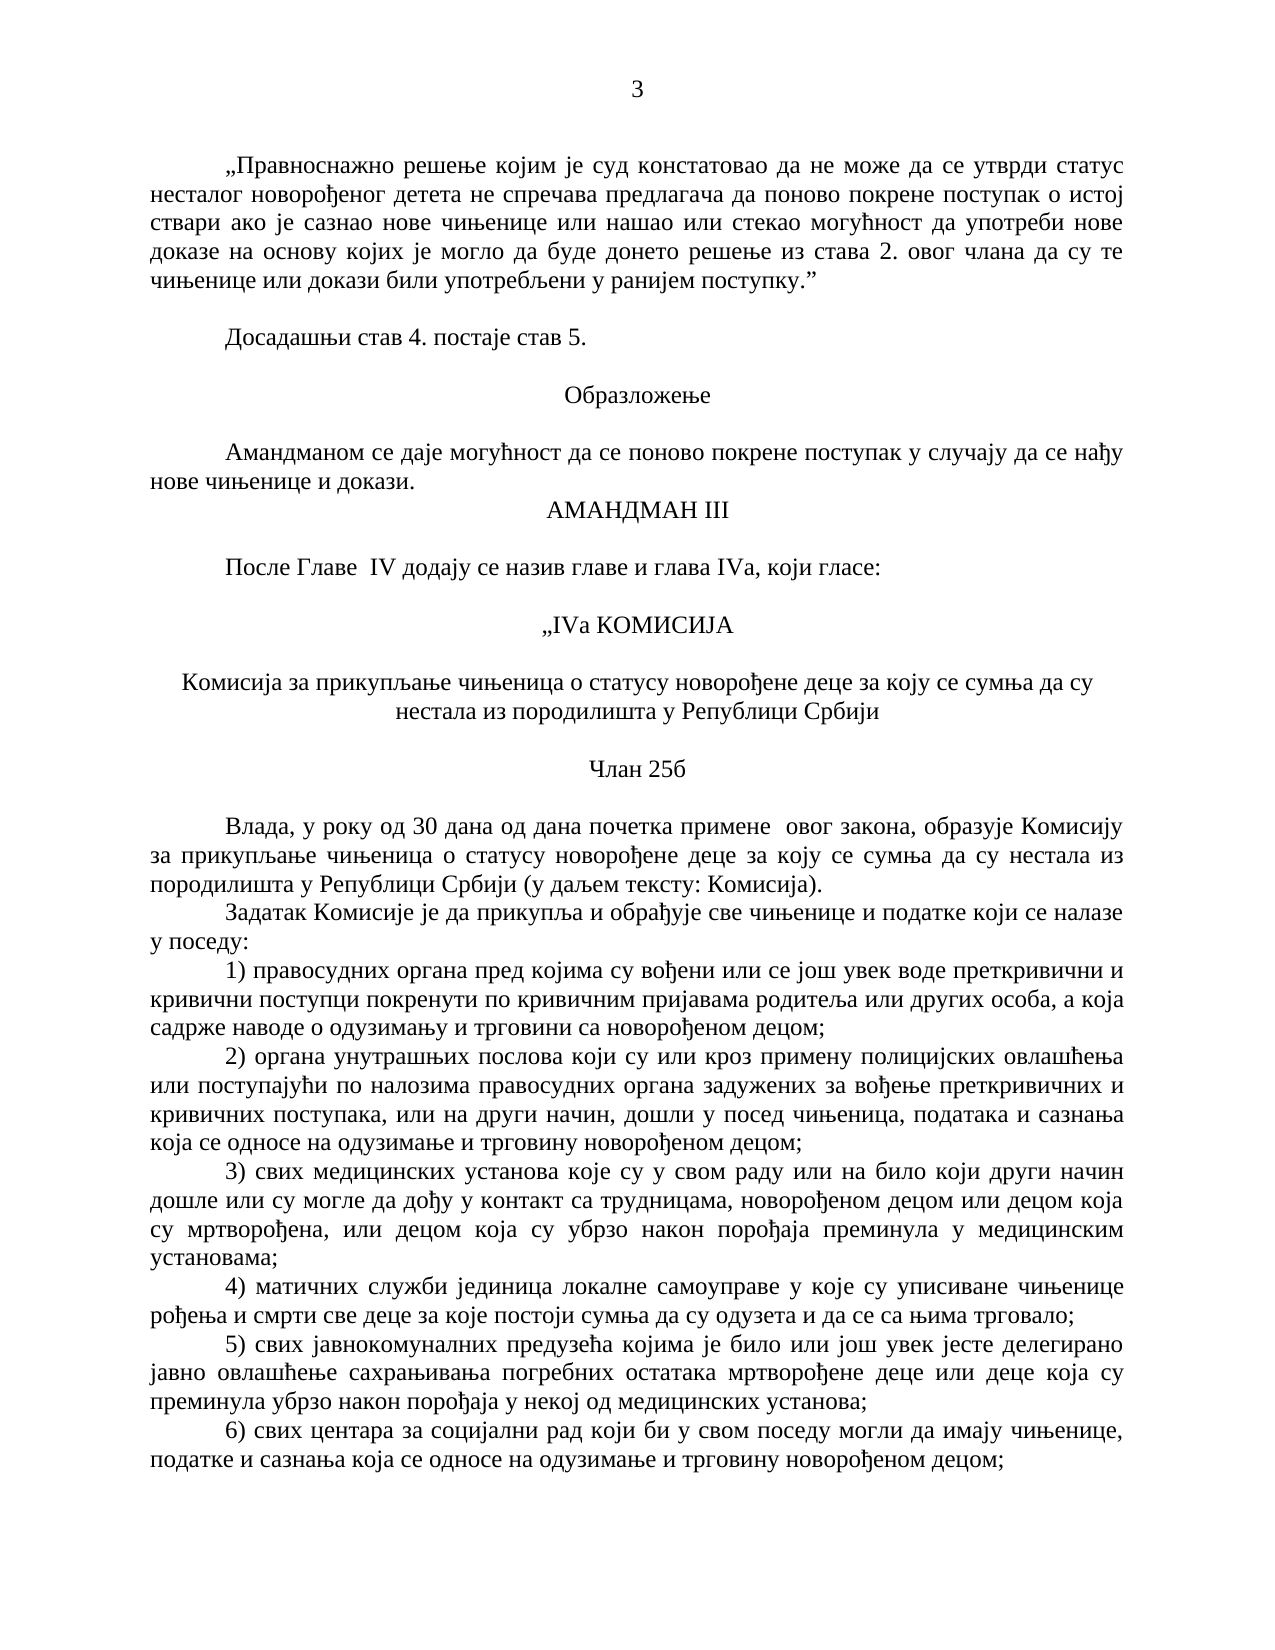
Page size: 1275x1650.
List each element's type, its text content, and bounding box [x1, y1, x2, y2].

text Члан 25б [150, 754, 1125, 782]
text Образложење [150, 380, 1125, 409]
text После Главе IV додају се назив главе и глава IVа, који гласе: [150, 552, 1125, 581]
text Амандманом се даје могућност да се поново покрене поступак у случају да се нађу нове чињенице и докази. [150, 437, 1125, 495]
text 6) свих центара за социјални рад који би у свом поседу могли да имају чињенице, податке и сазнања која се односе на одузимање и трговину новорођеном децом; [150, 1415, 1125, 1472]
text Задатак Комисије је да прикупља и обрађује све чињенице и податке који се налазе у поседу: [150, 897, 1125, 955]
text Комисија за прикупљање чињеница о статусу новорођене деце за коју се сумња да су нестала из породилишта у Републици Србији [150, 667, 1125, 725]
text 1) правосудних органа пред којима су вођени или се још увек воде преткривични и кривични поступци покренути по кривичним пријавама родитеља или других особа, а која садрже наводе о одузимању и трговини са новорођеном децом; [150, 955, 1125, 1041]
text 4) матичних служби јединица локалне самоуправе у које су уписиване чињенице рођења и смрти све деце за које постоји сумња да су одузета и да се са њима трговало; [150, 1271, 1125, 1329]
text 3) свих медицинских установа које су у свом раду или на било који други начин дошле или су могле да дођу у контакт са трудницама, новорођеном децом или децом која су мртворођена, или децом која су убрзо након порођаја преминула у медицинским установама; [150, 1156, 1125, 1271]
text Досадашњи став 4. постаје став 5. [150, 322, 1125, 351]
text „IVа КОМИСИЈА [150, 610, 1125, 639]
text АМАНДМАН III [150, 495, 1125, 524]
text Влада, у року од 30 дана од дана почетка примене овог закона, образује Комисију за прикупљање чињеница о статусу новорођене деце за коју се сумња да су нестала из породилишта у Републици Србији (у даљем тексту: Комисија). [150, 811, 1125, 897]
text 5) свих јавнокомуналних предузећа којима је било или још увек јесте делегирано јавно овлашћење сахрањивања погребних остатака мртворођене деце или деце која су преминула убрзо након порођаја у некој од медицинских установа; [150, 1329, 1125, 1415]
text „Правноснажно решење којим је суд констатовао да не може да се утврди статус несталог новорођеног детета не спречава предлагача да поново покрене поступак о истој ствари ако је сазнао нове чињенице или нашао или стекао могућност да употреби нове доказе на основу којих је могло да буде донето решење из става 2. овог члана да су те чињенице или докази били употребљени у ранијем поступку.” [150, 150, 1125, 294]
text 2) органа унутрашњих послова који су или кроз примену полицијских овлашћења или поступајући по налозима правосудних органа задужених за вођење преткривичних и кривичних поступака, или на други начин, дошли у посед чињеница, података и сазнања која се односе на одузимање и трговину новорођеном децом; [150, 1041, 1125, 1156]
